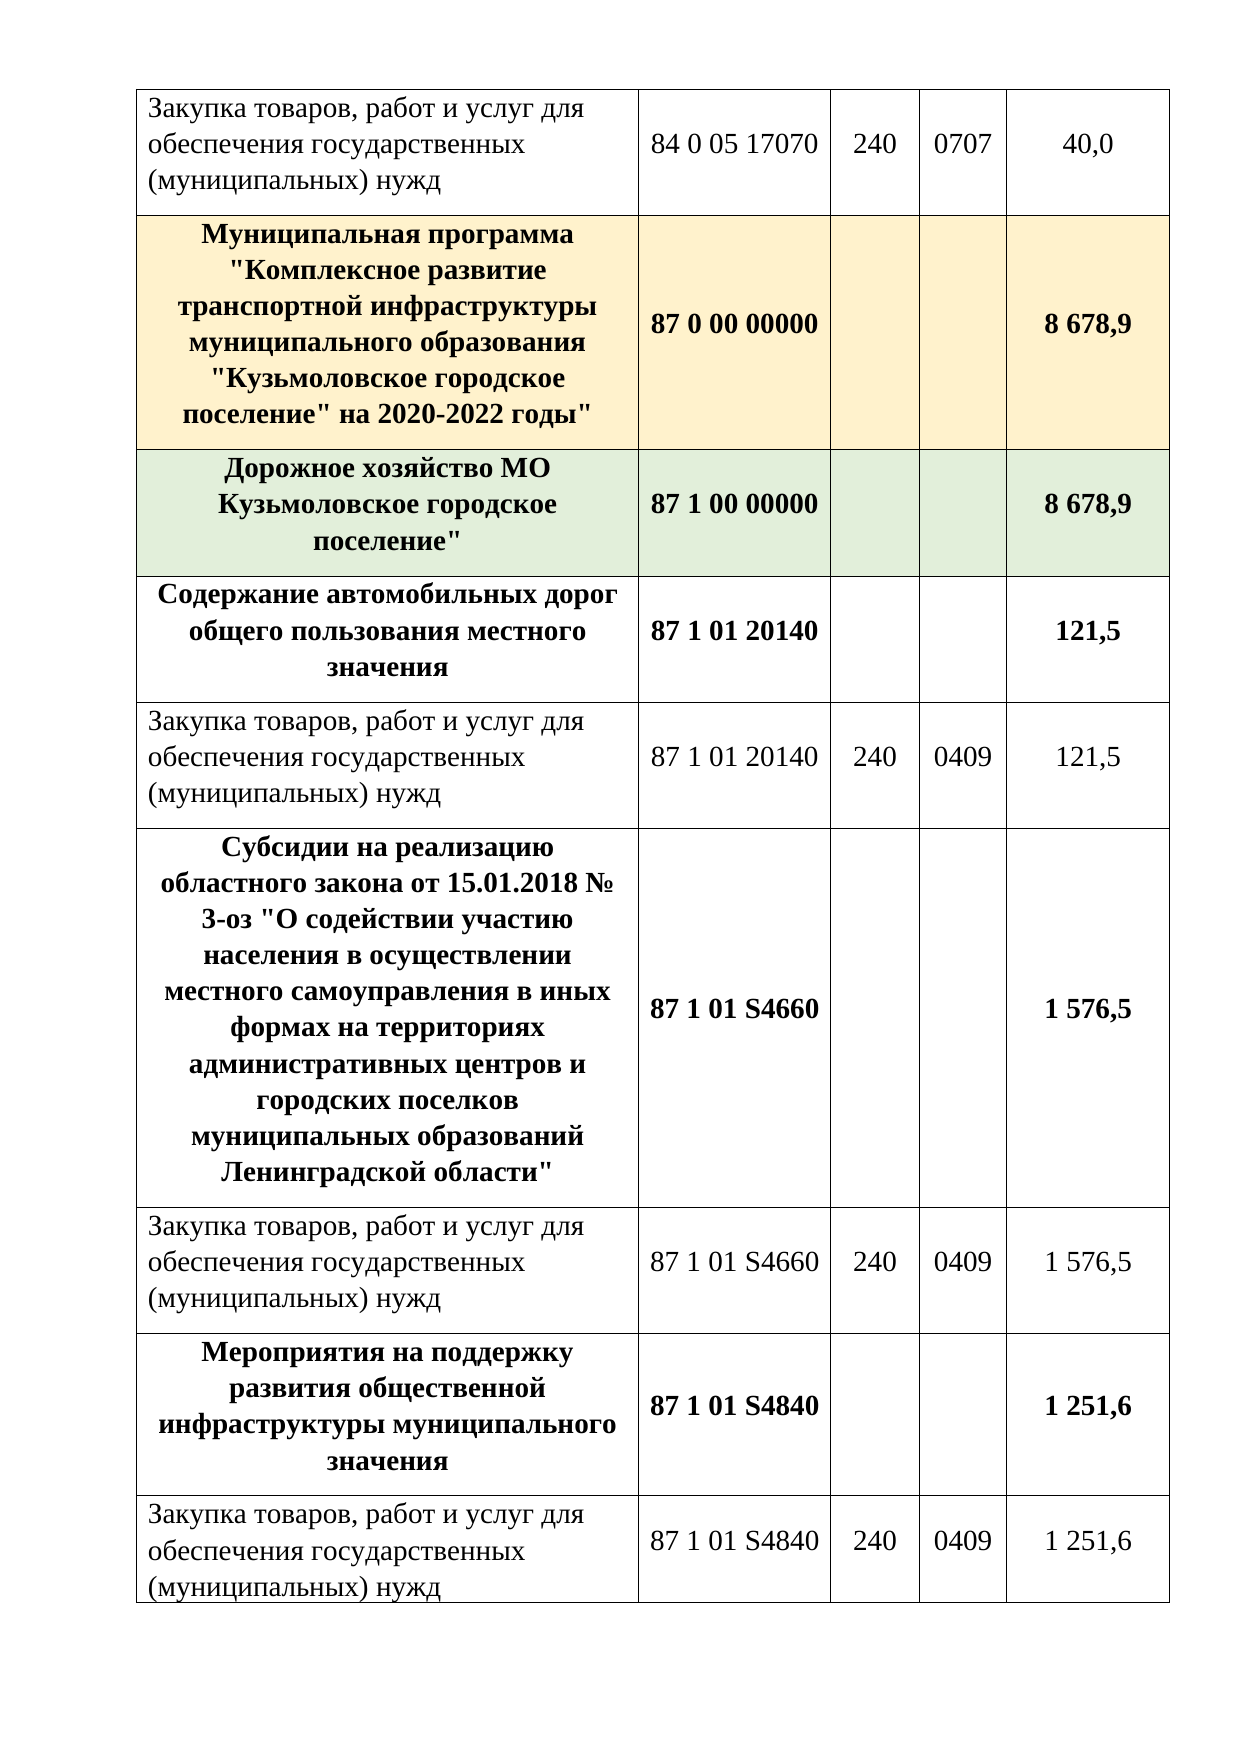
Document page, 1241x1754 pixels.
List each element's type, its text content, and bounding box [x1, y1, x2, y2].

table_cell 1 576,5 [1007, 829, 1169, 1207]
table_cell Закупка товаров, работ и услуг для обеспечения государственных (муниципальных) нужд [137, 90, 638, 215]
table_cell Дорожное хозяйство МО Кузьмоловское городское поселение" [137, 450, 638, 576]
table_cell [920, 450, 1006, 576]
table_cell Закупка товаров, работ и услуг для обеспечения государственных (муниципальных) нужд [137, 1208, 638, 1333]
table_cell 87 1 01 S4840 [639, 1496, 830, 1602]
table_cell [920, 829, 1006, 1207]
table_cell Субсидии на реализацию областного закона от 15.01.2018 № 3-оз "О содействии участию населения в осуществлении местного самоуправления в иных формах на территориях административных центров и городских поселков муниципальных образований Ленинградской области" [137, 829, 638, 1207]
table_cell Муниципальная программа "Комплексное развитие транспортной инфраструктуры муниципального образования "Кузьмоловское городское поселение" на 2020-2022 годы" [137, 216, 638, 449]
table_cell Закупка товаров, работ и услуг для обеспечения государственных (муниципальных) нужд [137, 703, 638, 828]
table_cell 240 [831, 1496, 919, 1602]
table_cell [831, 577, 919, 702]
table_cell 0707 [920, 90, 1006, 215]
table_cell [831, 216, 919, 449]
table_cell 87 1 01 20140 [639, 577, 830, 702]
table_cell 0409 [920, 1208, 1006, 1333]
table_cell [920, 216, 1006, 449]
table_cell 87 1 01 S4660 [639, 1208, 830, 1333]
table_cell 8 678,9 [1007, 450, 1169, 576]
table_cell 40,0 [1007, 90, 1169, 215]
table_cell 1 576,5 [1007, 1208, 1169, 1333]
table_cell 121,5 [1007, 577, 1169, 702]
table_cell 87 1 01 S4660 [639, 829, 830, 1207]
table_cell 0409 [920, 703, 1006, 828]
table_cell [920, 577, 1006, 702]
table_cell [137, 1496, 638, 1602]
table_cell 87 1 01 S4840 [639, 1334, 830, 1495]
table_cell 0409 [920, 1496, 1006, 1602]
table_cell [831, 1334, 919, 1495]
table_cell 87 0 00 00000 [639, 216, 830, 449]
table_cell 87 1 01 20140 [639, 703, 830, 828]
table_cell 121,5 [1007, 703, 1169, 828]
table_cell 240 [831, 90, 919, 215]
table_cell 1 251,6 [1007, 1496, 1169, 1602]
table_cell Мероприятия на поддержку развития общественной инфраструктуры муниципального значения [137, 1334, 638, 1495]
table_cell [831, 829, 919, 1207]
table_cell 87 1 00 00000 [639, 450, 830, 576]
table_cell Содержание автомобильных дорог общего пользования местного значения [137, 577, 638, 702]
table_cell [920, 1334, 1006, 1495]
table_cell 84 0 05 17070 [639, 90, 830, 215]
table_cell 240 [831, 703, 919, 828]
table_cell 8 678,9 [1007, 216, 1169, 449]
table_cell [831, 450, 919, 576]
table_cell 240 [831, 1208, 919, 1333]
table_cell 1 251,6 [1007, 1334, 1169, 1495]
